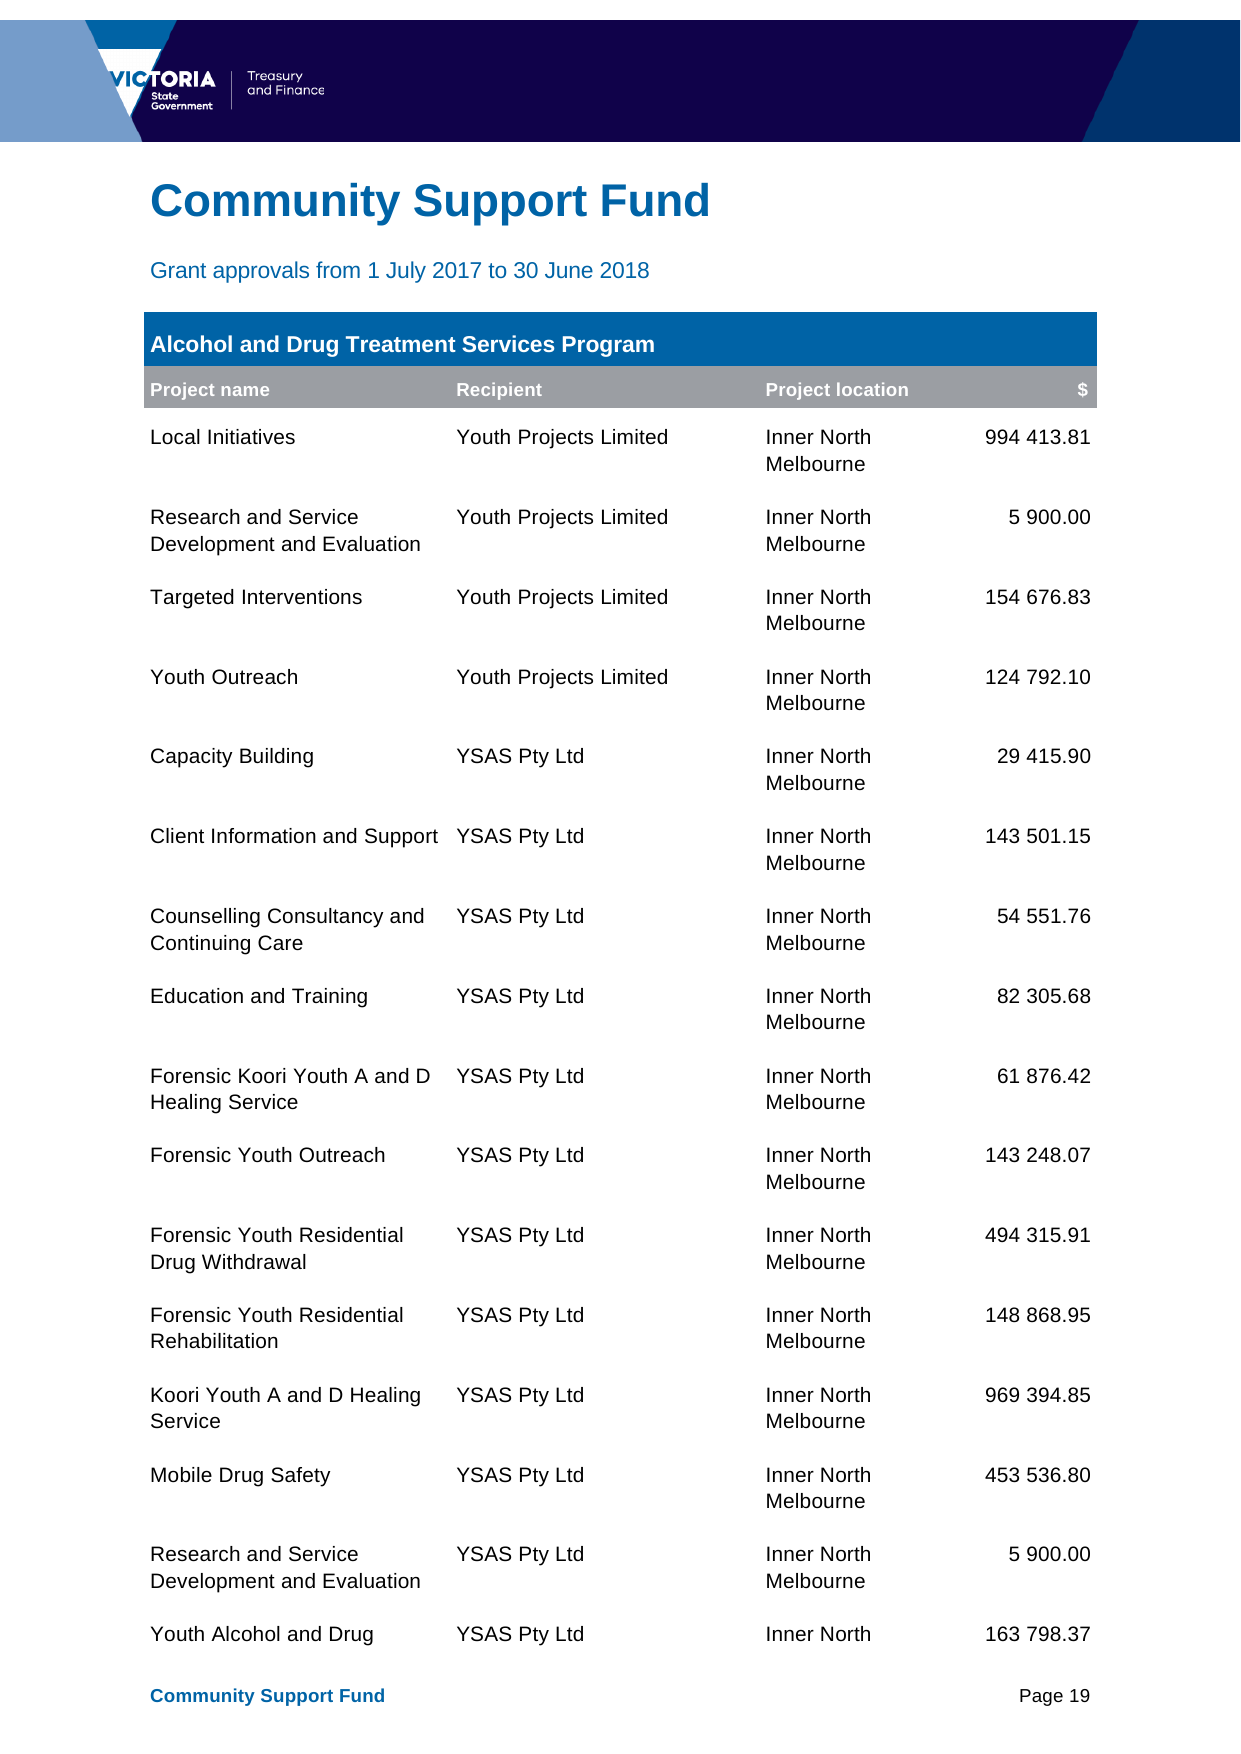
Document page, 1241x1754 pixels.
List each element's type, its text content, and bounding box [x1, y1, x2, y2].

table_cell Targeted Interventions [144, 568, 450, 648]
picture [0, 20, 1241, 142]
table_cell Youth Projects Limited [450, 409, 759, 488]
table_cell Project name [144, 366, 450, 408]
table_cell Project location [759, 366, 962, 408]
table_cell Research and Service Development and Evaluation [144, 1526, 450, 1605]
table_cell Inner North Melbourne [759, 1366, 962, 1446]
table_cell YSAS Pty Ltd [450, 1526, 759, 1605]
table_cell Youth Alcohol and Drug Supported Accommodation [144, 1605, 450, 1646]
table_cell Inner North Melbourne [759, 1206, 962, 1286]
table_cell 148 868.95 [962, 1286, 1097, 1366]
table_cell Forensic Youth Outreach [144, 1127, 450, 1206]
table_cell Inner North Melbourne [759, 648, 962, 728]
table_cell Inner North Melbourne [759, 887, 962, 967]
table_cell Inner North Melbourne [759, 1047, 962, 1127]
table_cell 82 305.68 [962, 967, 1097, 1047]
table_cell 163 798.37 [962, 1605, 1097, 1646]
table_cell YSAS Pty Ltd [450, 887, 759, 967]
table_cell Inner North Melbourne [759, 808, 962, 887]
table_cell 494 315.91 [962, 1206, 1097, 1286]
table_cell 453 536.80 [962, 1446, 1097, 1526]
table_cell Youth Projects Limited [450, 488, 759, 568]
table_cell Inner North Melbourne [759, 1526, 962, 1605]
table_cell Education and Training [144, 967, 450, 1047]
table_cell YSAS Pty Ltd [450, 1366, 759, 1446]
table_cell YSAS Pty Ltd [450, 1127, 759, 1206]
table_cell Inner North Melbourne [759, 1127, 962, 1206]
table_cell Research and Service Development and Evaluation [144, 488, 450, 568]
table_cell Inner North Melbourne [759, 728, 962, 807]
table_cell YSAS Pty Ltd [450, 967, 759, 1047]
table_cell 143 501.15 [962, 808, 1097, 887]
table_cell Youth Projects Limited [450, 568, 759, 648]
table_cell 154 676.83 [962, 568, 1097, 648]
table_cell YSAS Pty Ltd [450, 728, 759, 807]
table_cell 54 551.76 [962, 887, 1097, 967]
table_cell 5 900.00 [962, 488, 1097, 568]
table_cell Forensic Youth Residential Drug Withdrawal [144, 1206, 450, 1286]
table_cell Forensic Youth Residential Rehabilitation [144, 1286, 450, 1366]
table_cell Koori Youth A and D Healing Service [144, 1366, 450, 1446]
table_cell YSAS Pty Ltd [450, 1605, 759, 1646]
table_cell 994 413.81 [962, 409, 1097, 488]
table_cell Inner North Melbourne [759, 488, 962, 568]
table_cell 61 876.42 [962, 1047, 1097, 1127]
table_header Alcohol and Drug Treatment Services Program [144, 312, 1097, 366]
table_cell YSAS Pty Ltd [450, 808, 759, 887]
table_cell $ [962, 366, 1097, 408]
table_cell Client Information and Support [144, 808, 450, 887]
table_cell Inner North Melbourne [759, 409, 962, 488]
table_cell Recipient [450, 366, 759, 408]
table_cell Inner North Melbourne [759, 967, 962, 1047]
table_cell Inner North Melbourne [759, 1286, 962, 1366]
table_cell 29 415.90 [962, 728, 1097, 807]
table_cell YSAS Pty Ltd [450, 1206, 759, 1286]
table_cell Forensic Koori Youth A and D Healing Service [144, 1047, 450, 1127]
table_cell Mobile Drug Safety [144, 1446, 450, 1526]
table_cell 143 248.07 [962, 1127, 1097, 1206]
table_cell Inner North Melbourne [759, 568, 962, 648]
table_cell Local Initiatives [144, 409, 450, 488]
table_cell 5 900.00 [962, 1526, 1097, 1605]
table_cell Counselling Consultancy and Continuing Care [144, 887, 450, 967]
table_cell Inner North Melbourne [759, 1446, 962, 1526]
table_cell 124 792.10 [962, 648, 1097, 728]
table_cell Capacity Building [144, 728, 450, 807]
table_cell YSAS Pty Ltd [450, 1047, 759, 1127]
table_cell Youth Outreach [144, 648, 450, 728]
table_cell YSAS Pty Ltd [450, 1446, 759, 1526]
table_cell 969 394.85 [962, 1366, 1097, 1446]
table_cell Inner North Melbourne [759, 1605, 962, 1646]
table_cell Youth Projects Limited [450, 648, 759, 728]
table_cell YSAS Pty Ltd [450, 1286, 759, 1366]
